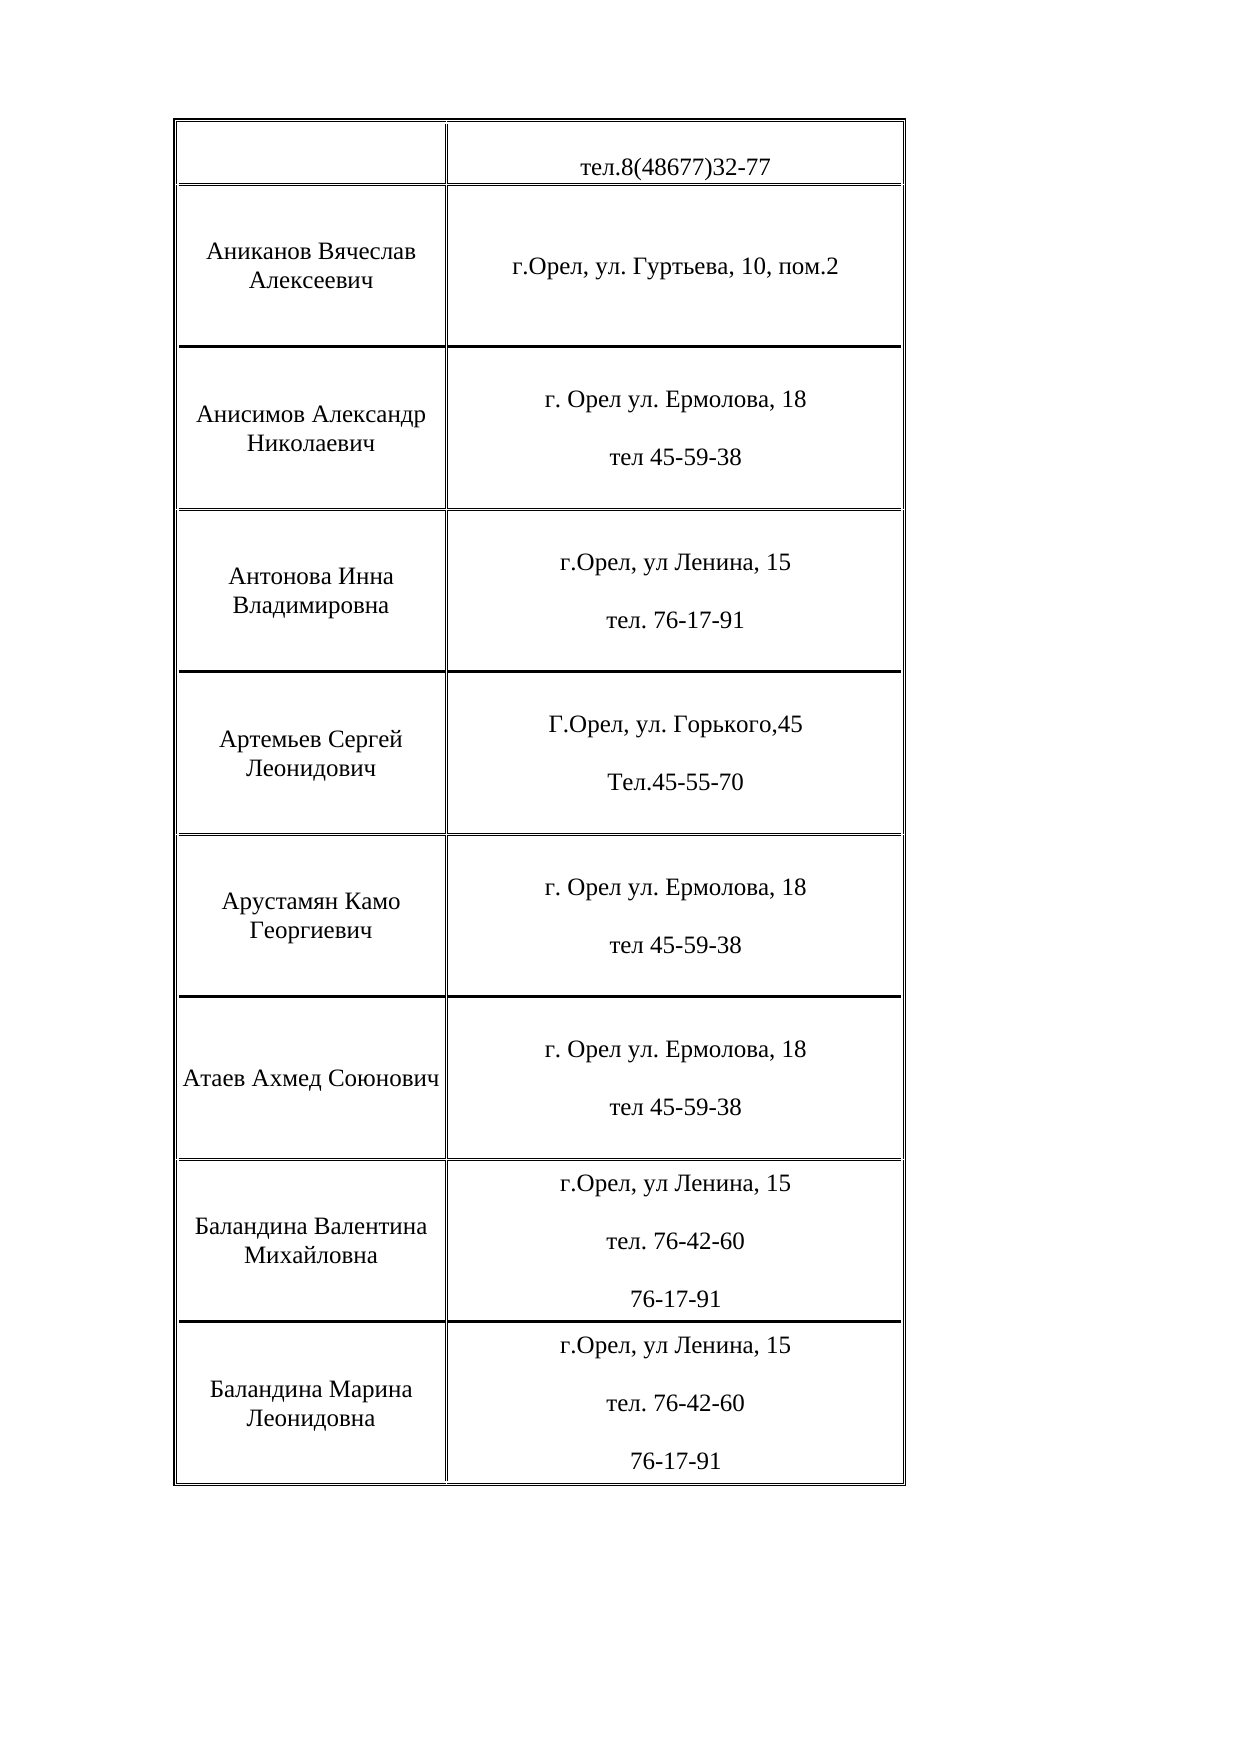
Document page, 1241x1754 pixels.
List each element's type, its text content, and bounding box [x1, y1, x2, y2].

table_cell г. Орел ул. Ермолова, 18 тел 45-59-38 [448, 345, 903, 507]
table_cell г.Орел, ул Ленина, 15 тел. 76-17-91 [448, 508, 903, 670]
table_cell г. Орел ул. Ермолова, 18 тел 45-59-38 [448, 833, 903, 995]
table_cell Баландина Валентина Михайловна [177, 1158, 445, 1320]
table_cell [177, 122, 447, 182]
table_cell Г.Орел, ул. Горького,45 Тел.45-55-70 [448, 670, 903, 832]
table_cell г.Орел, ул. Гуртьева, 10, пом.2 [448, 183, 903, 345]
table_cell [447, 1320, 903, 1482]
table_cell Арустамян Камо Георгиевич [177, 833, 445, 995]
table_cell Аниканов Вячеслав Алексеевич [177, 183, 445, 345]
table_cell Артемьев Сергей Леонидович [177, 670, 445, 832]
table_cell г. Орел ул. Ермолова, 18 тел 45-59-38 [448, 995, 903, 1157]
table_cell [448, 1158, 903, 1320]
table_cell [447, 122, 903, 182]
table_cell Баландина Марина Леонидовна [177, 1320, 447, 1482]
table_cell Антонова Инна Владимировна [177, 508, 445, 670]
table_cell Атаев Ахмед Союнович [177, 995, 445, 1157]
table_cell Анисимов Александр Николаевич [177, 345, 445, 507]
